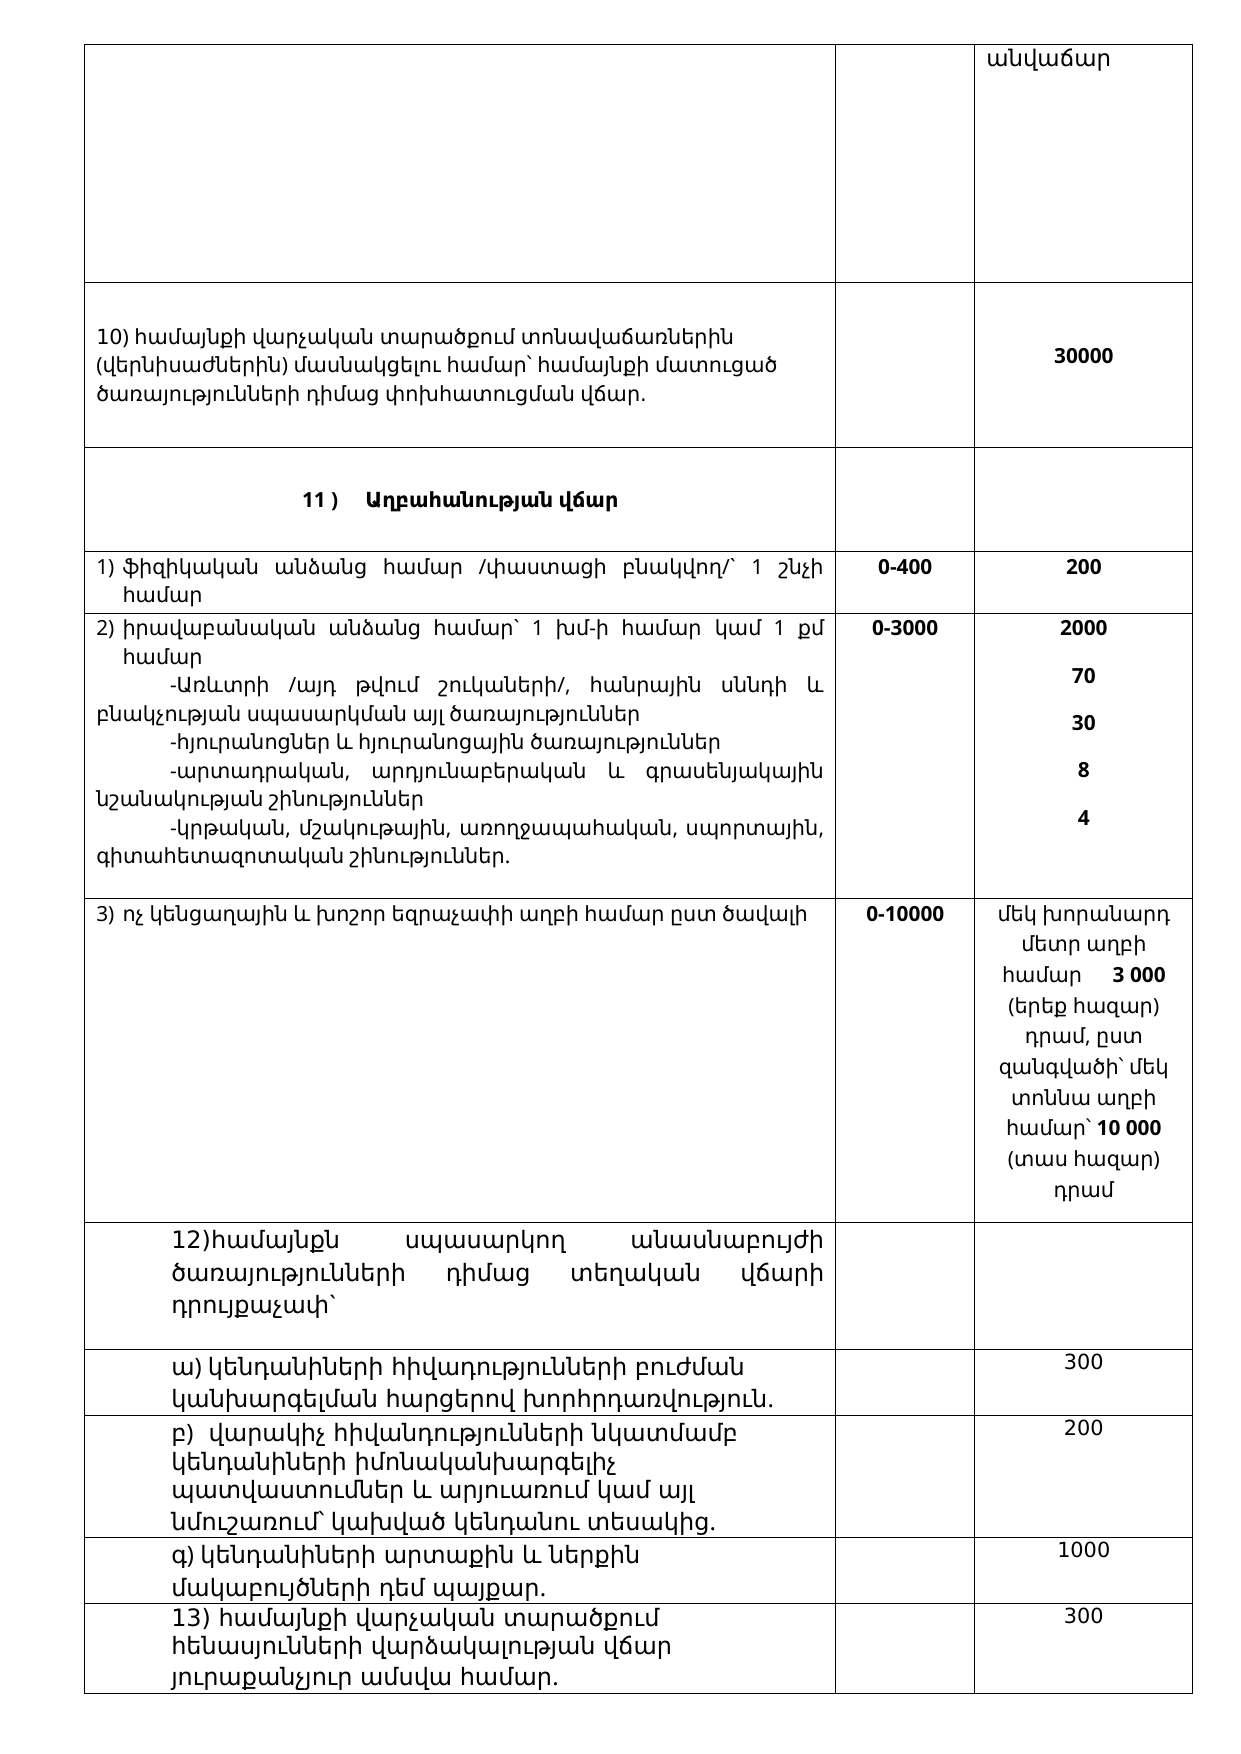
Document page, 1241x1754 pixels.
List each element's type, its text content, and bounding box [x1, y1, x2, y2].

table_cell 2000 70 30 8 4 [975, 614, 1192, 898]
table_cell 12)համայնքն սպասարկող անասնաբույժի ծառայությունների դիմաց տեղական վճարի դրույքաչափ` [85, 1223, 835, 1349]
table_cell 30000 [975, 283, 1192, 447]
table_cell 13) համայնքի վարչական տարածքում հենասյունների վարձակալության վճար յուրաքանչյուր ամսվա համար. [558, 1604, 835, 1693]
table_cell [836, 1416, 974, 1537]
table_cell 200 [975, 1416, 1192, 1537]
table_cell 0-400 [836, 552, 974, 612]
table_cell 0-3000 [836, 614, 974, 898]
table_cell [836, 1350, 974, 1415]
table_cell 300 [975, 1350, 1192, 1415]
table_cell 13) համայնքի վարչական տարածքում հենասյունների վարձակալության վճար յուրաքանչյուր ամսվա համար. [85, 1604, 552, 1693]
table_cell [975, 45, 1192, 282]
table_cell [836, 1538, 974, 1603]
table_cell 200 [975, 552, 1192, 612]
table_cell 10) համայնքի վարչական տարածքում տոնավաճառներին (վերնիսաժներին) մասնակցելու համար՝ համայնքի մատուցած ծառայությունների դիմաց փոխհատուցման վճար. [85, 283, 835, 447]
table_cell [85, 45, 835, 282]
table_cell [836, 448, 974, 551]
table_cell 0-10000 [836, 899, 974, 1222]
table_cell [836, 1604, 974, 1693]
table_cell մեկ խորանարդ մետր աղբի համար 3 000 (երեք հազար) դրամ, ըստ զանգվածի՝ մեկ տոննա աղբի համար՝ 10 000 (տաս հազար) դրամ [975, 899, 1192, 1222]
table_cell ա) կենդանիների հիվադությունների բուժման կանխարգելման հարցերով խորհրդառվություն. [85, 1350, 835, 1415]
table_cell 11 ) Աղբահանության վճար [85, 448, 835, 551]
table_cell ֆիզիկական անձանց համար /փաստացի բնակվող/` 1 շնչի համար [85, 552, 835, 612]
table_cell բ) վարակիչ հիվանդությունների նկատմամբ կենդանիների իմոնականխարգելիչ պատվաստումներ և արյուառում կամ այլ նմուշառում՝ կախված կենդանու տեսակից. [85, 1416, 835, 1537]
table_cell [975, 1223, 1192, 1349]
table_cell [975, 448, 1192, 551]
table_cell [836, 283, 974, 447]
table_cell գ) կենդանիների արտաքին և ներքին մակաբույծների դեմ պայքար. [85, 1538, 835, 1603]
table_cell ոչ կենցաղային և խոշոր եզրաչափի աղբի համար ըստ ծավալի [85, 899, 835, 1222]
table_cell 300 [975, 1604, 1192, 1693]
table_cell [836, 1223, 974, 1349]
table_cell իրավաբանական անձանց համար` 1 խմ-ի համար կամ 1 քմ համար -Առևտրի /այդ թվում շուկաների/, հանրային սննդի և բնակչության սպասարկման այլ ծառայություններ -հյուրանոցներ և հյուրանոցային ծառայություններ -արտադրական, արդյունաբերական և գրասենյակային նշանակության շինություններ -կրթական, մշակութային, առողջապահական, սպորտային, գիտահետազոտական շինություններ. [85, 614, 835, 898]
table_cell 1000 [975, 1538, 1192, 1603]
table_cell [836, 45, 974, 282]
